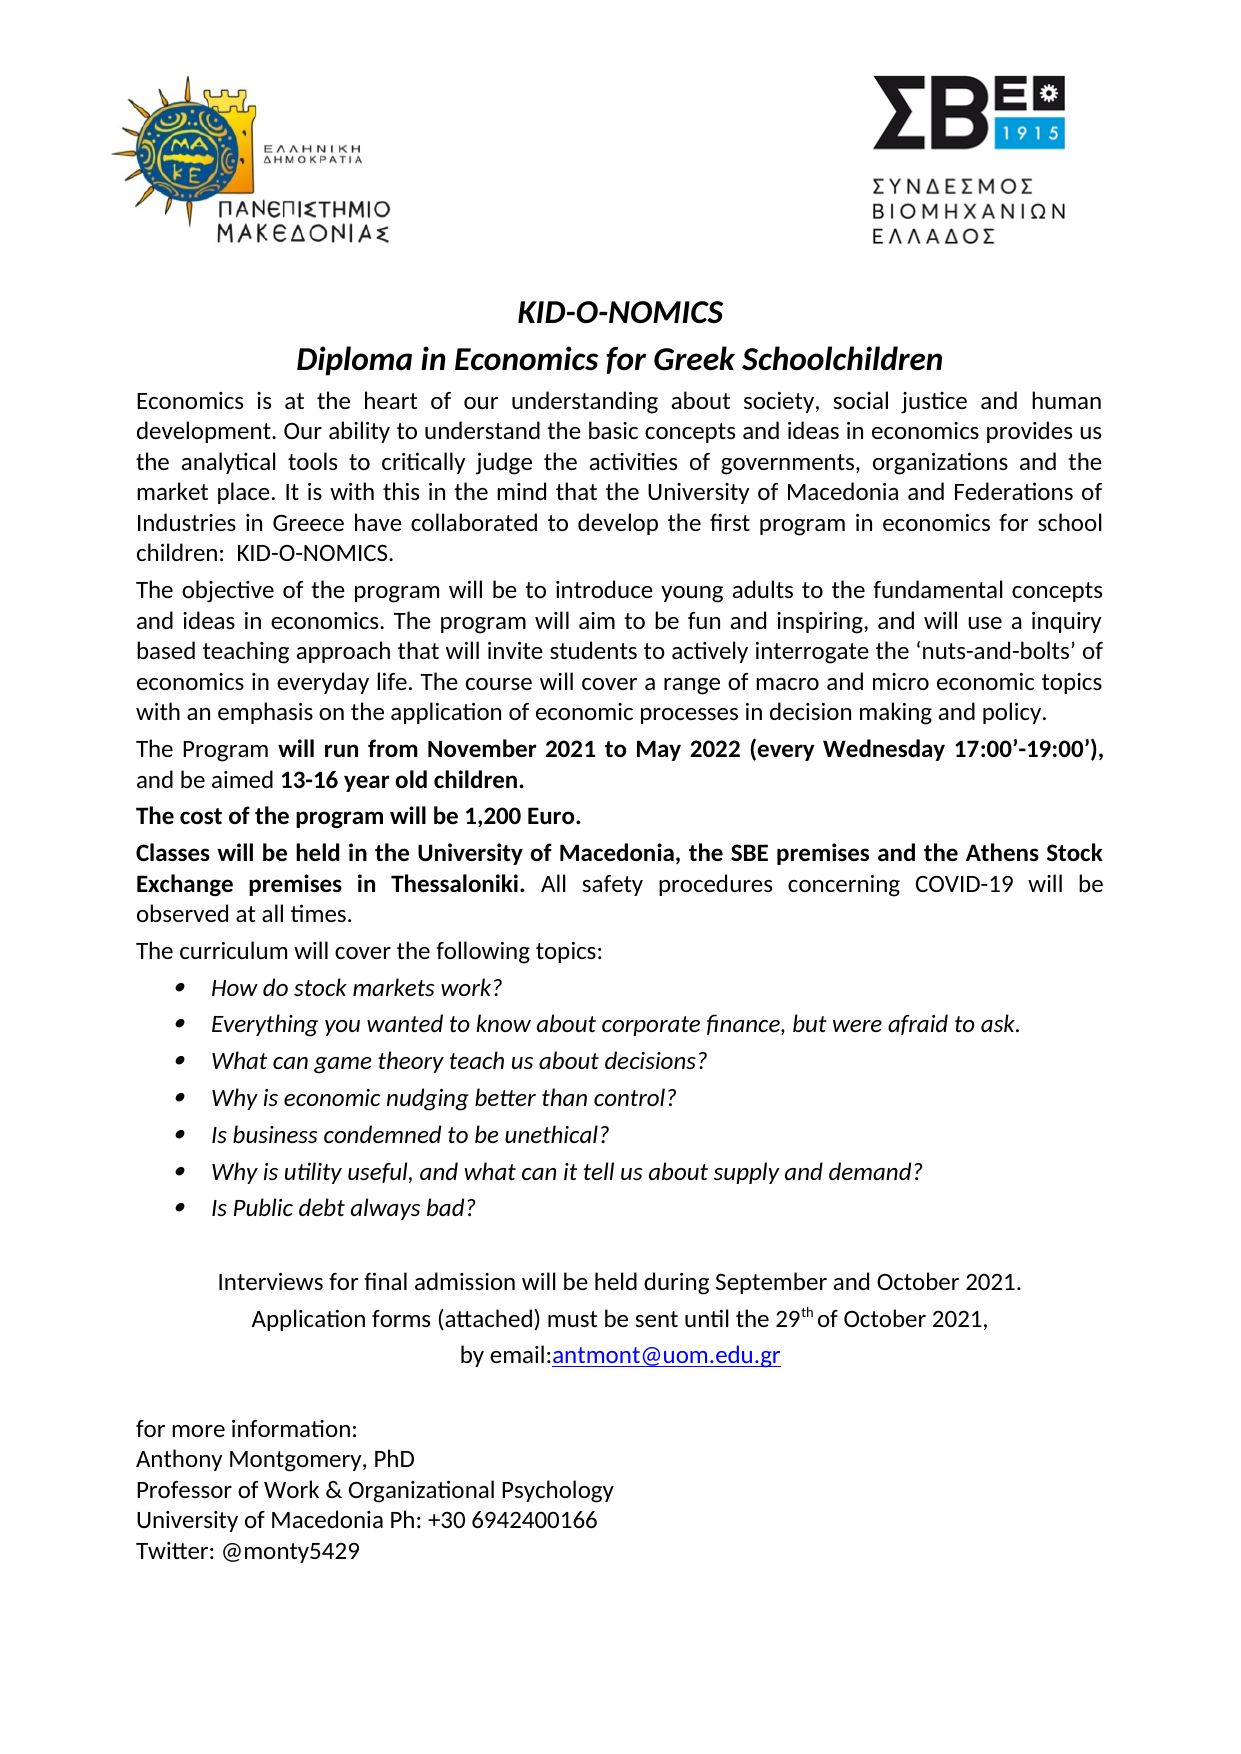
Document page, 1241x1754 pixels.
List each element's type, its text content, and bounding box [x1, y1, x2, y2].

text Classes will be held in the University of Macedonia, the SBE premises and the Athens Stock Exchange premises in Thessaloniki. All safety procedures concerning COVID-19 will be observed at all times. [136, 837, 1104, 929]
list How do stock markets work? [173, 972, 1104, 1002]
text Professor of Work & Organizational Psychology [136, 1474, 1104, 1505]
text Diploma in Economics for Greek Schoolchildren [136, 338, 1104, 379]
list Everything you wanted to know about corporate finance, but were afraid to ask. [173, 1009, 1104, 1039]
text The objective of the program will be to introduce young adults to the fundamental concepts and ideas in economics. The program will aim to be fun and inspiring, and will use a inquiry based teaching approach that will invite students to actively interrogate the ‘nuts-and-bolts’ of economics in everyday life. The course will cover a range of macro and micro economic topics with an emphasis on the application of economic processes in decision making and policy. [136, 574, 1104, 727]
text Interviews for final admission will be held during September and October 2021. [136, 1266, 1104, 1297]
text University of Macedonia Ph: +30 6942400166 [136, 1505, 1104, 1535]
list Why is economic nudging better than control? [173, 1082, 1104, 1113]
list Is Public debt always bad? [173, 1192, 1104, 1223]
text Anthony Montgomery, PhD [136, 1444, 1104, 1474]
text KID-O-NOMICS [136, 291, 1104, 332]
text by email:antmont@uom.edu.gr [136, 1339, 1104, 1370]
list Why is utility useful, and what can it tell us about supply and demand? [173, 1156, 1104, 1186]
picture [868, 70, 1074, 248]
list Is business condemned to be unethical? [173, 1119, 1104, 1149]
picture [106, 70, 395, 248]
list What can game theory teach us about decisions? [173, 1045, 1104, 1076]
text The Program will run from November 2021 to May 2022 (every Wednesday 17:00’-19:00’), and be aimed 13-16 year old children. [280, 733, 1104, 794]
table_header [95, 71, 557, 254]
table_header [557, 71, 1084, 254]
text Economics is at the heart of our understanding about society, social justice and human development. Our ability to understand the basic concepts and ideas in economics provides us the analytical tools to critically judge the activities of governments, organizations and the market place. It is with this in the mind that the University of Macedonia and Federations of Industries in Greece have collaborated to develop the first program in economics for school children: KID-O-NOMICS. [136, 385, 1104, 568]
text The curriculum will cover the following topics: [136, 935, 1104, 966]
text Twitter: @monty5429 [136, 1535, 1104, 1566]
text The cost of the program will be 1,200 Euro. [136, 801, 1104, 831]
text for more information: [136, 1413, 1104, 1444]
text Application forms (attached) must be sent until the 29th of October 2021, [136, 1303, 1104, 1333]
